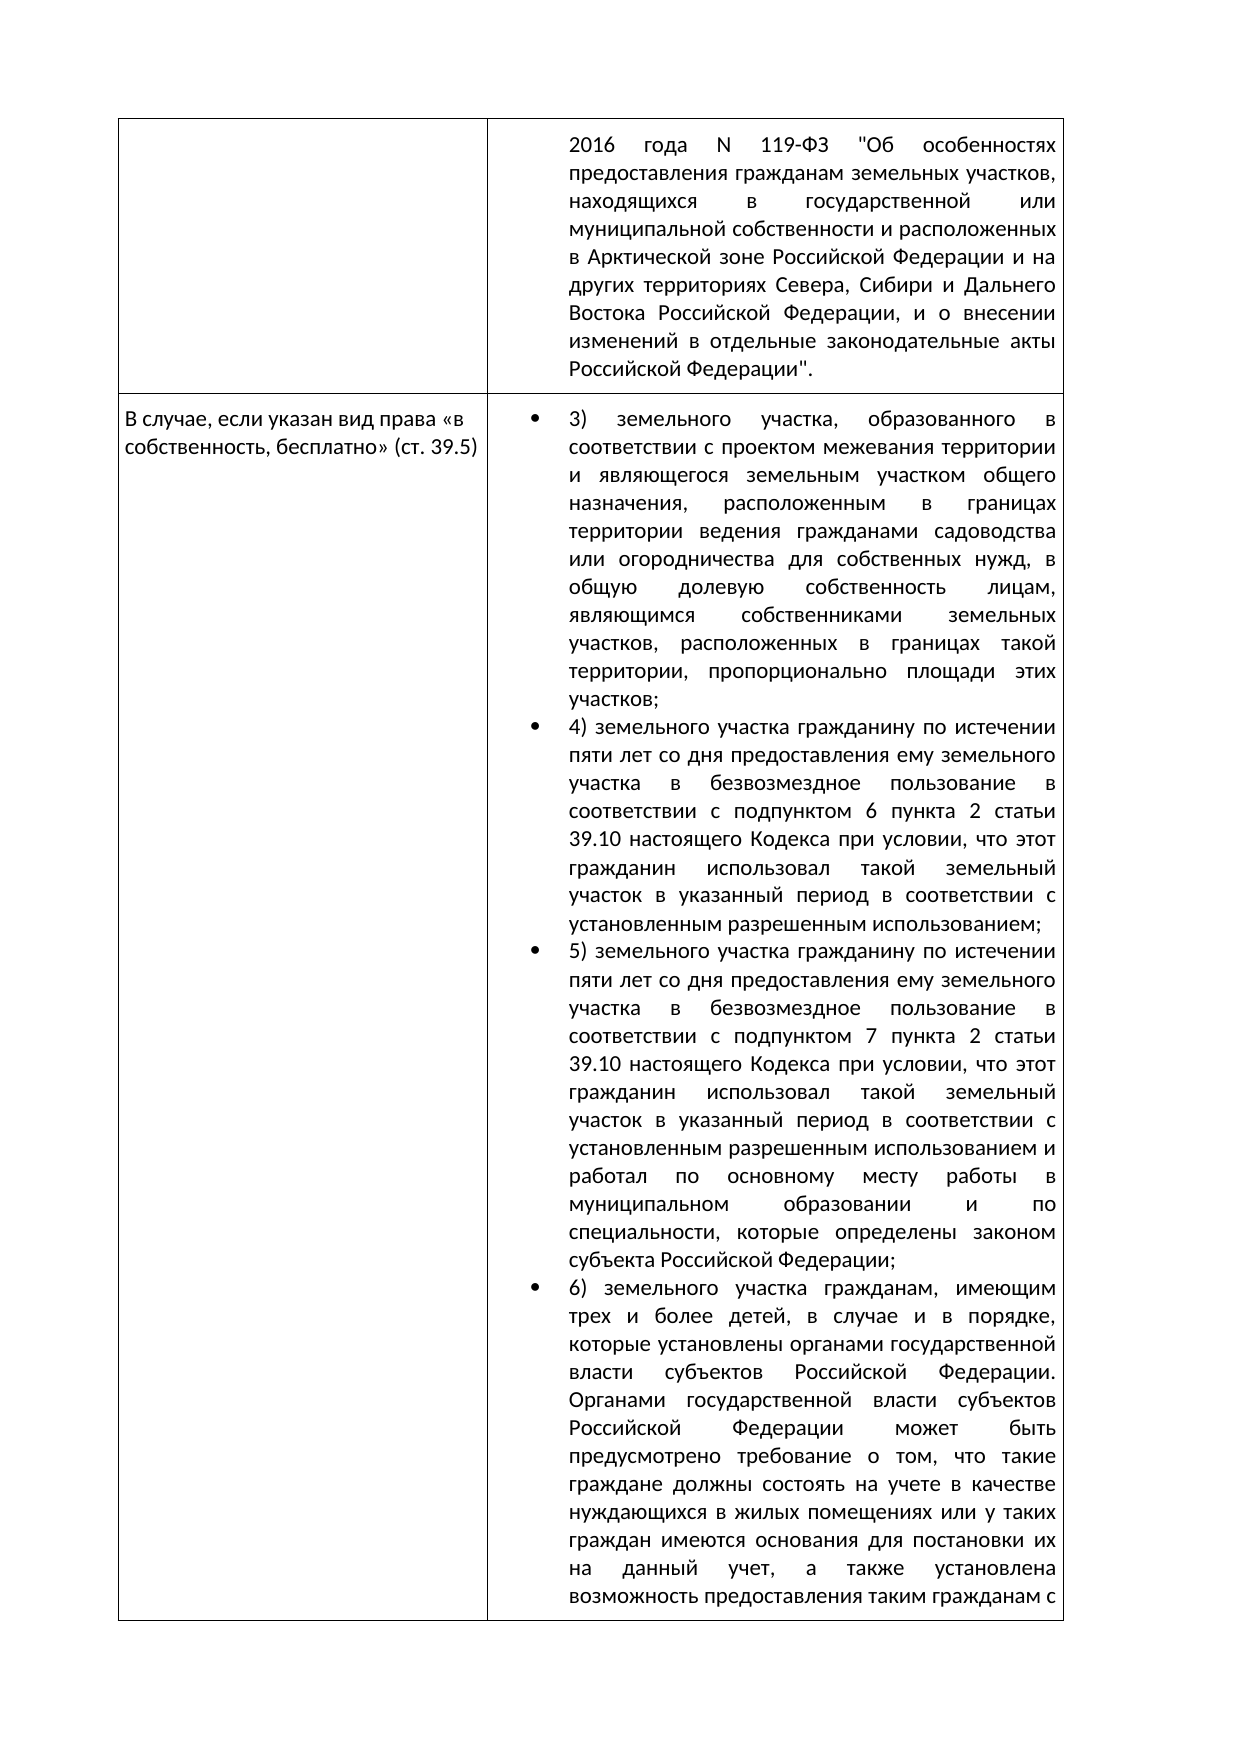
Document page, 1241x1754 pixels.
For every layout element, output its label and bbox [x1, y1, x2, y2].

table_cell [119, 394, 487, 1620]
table_cell [488, 394, 1063, 1620]
table_cell [119, 119, 487, 393]
table_cell [488, 119, 1063, 393]
